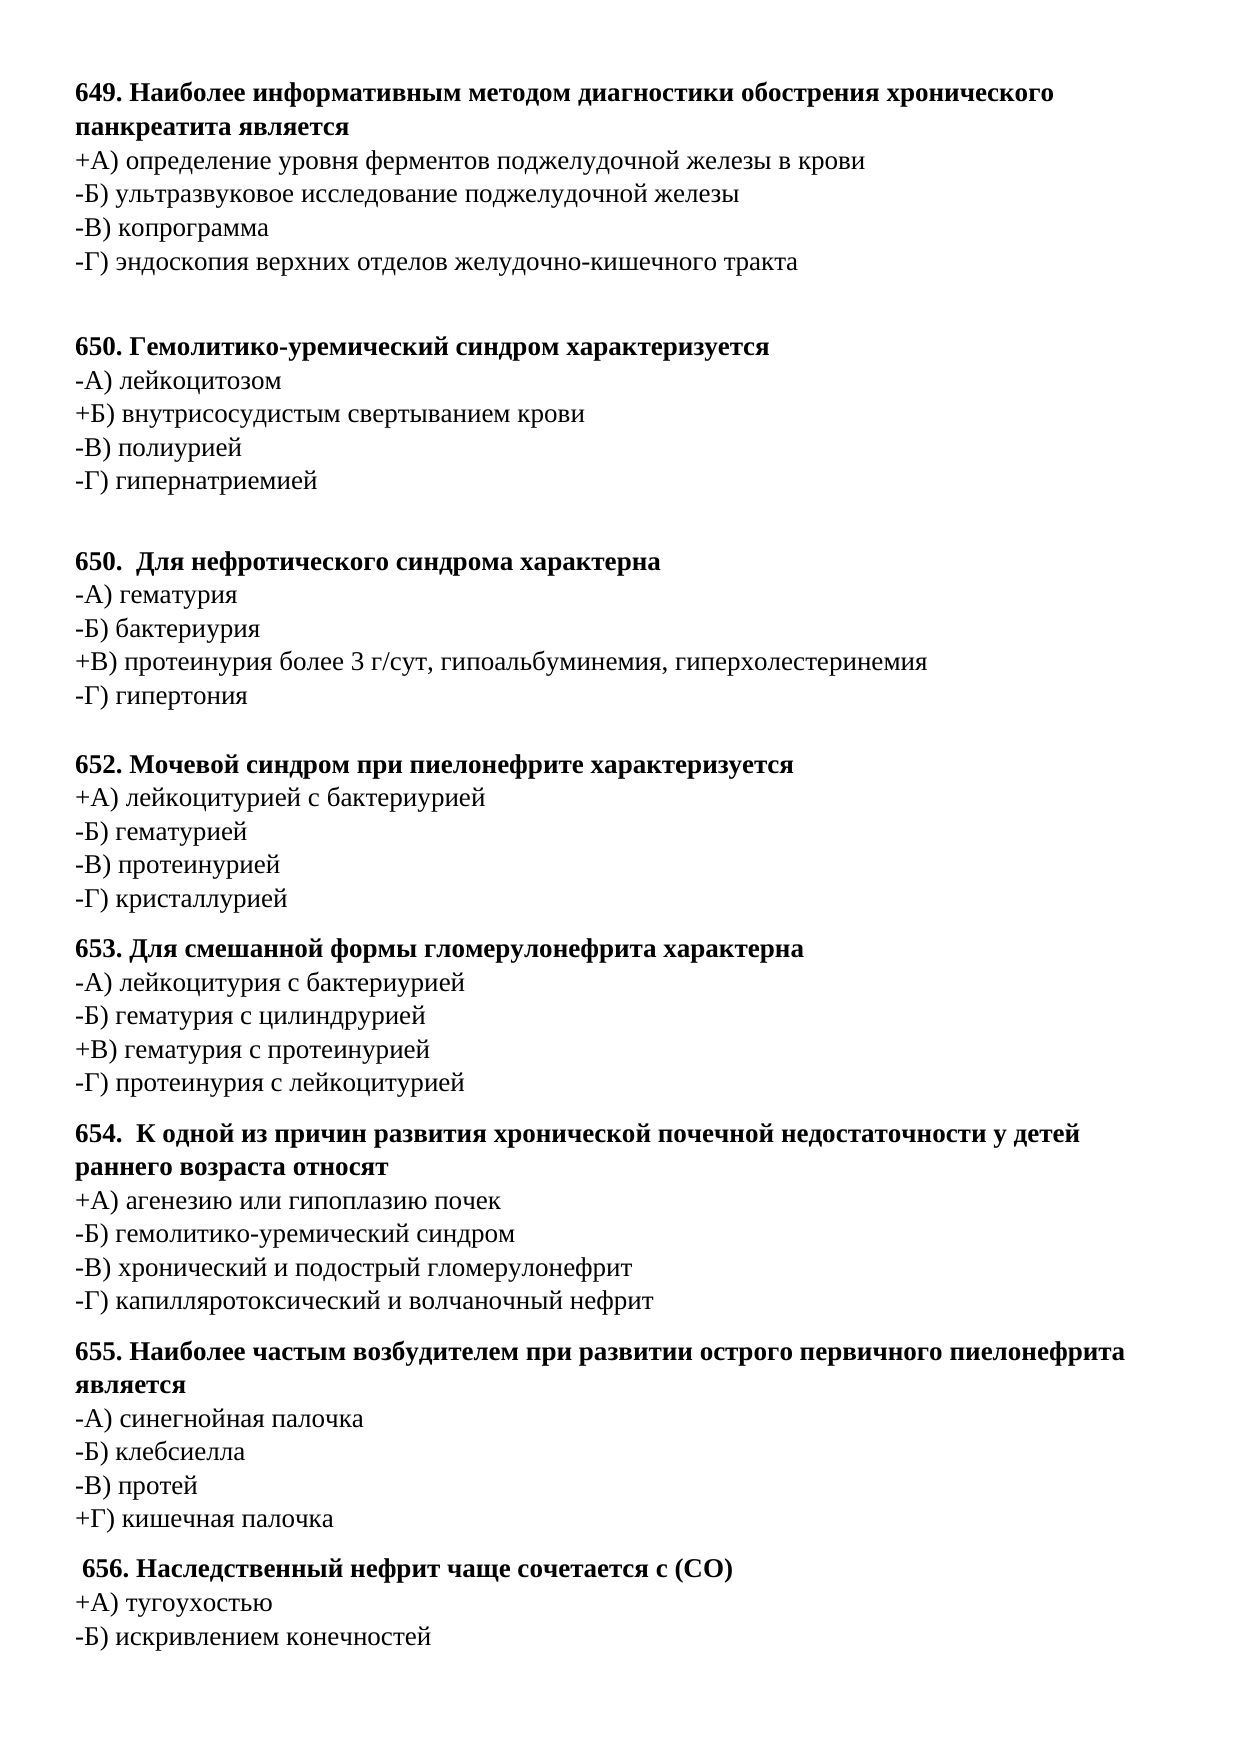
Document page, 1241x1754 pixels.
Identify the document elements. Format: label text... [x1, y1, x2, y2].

text 650. Для нефротического синдрома характерна -А) гематурия -Б) бактериурия +В) протеинурия более 3 г/сут, гипоальбуминемия, гиперхолестеринемия -Г) гипертония 652. Мочевой синдром при пиелонефрите характеризуется +А) лейкоцитурией с бактериурией -Б) гематурией -В) протеинурией -Г) кристаллурией [75, 544, 1165, 913]
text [75, 75, 1165, 276]
text 653. Для смешанной формы гломерулонефрита характерна -А) лейкоцитурия с бактериурией -Б) гематурия с цилиндрурией +В) гематурия с протеинурией -Г) протеинурия с лейкоцитурией [75, 932, 1165, 1098]
text 654. К одной из причин развития хронической почечной недостаточности у детей раннего возраста относят +А) агенезию или гипоплазию почек -Б) гемолитико-уремический синдром -В) хронический и подострый гломерулонефрит -Г) капилляротоксический и волчаночный нефрит [75, 1117, 1165, 1316]
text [75, 1552, 1165, 1651]
text 650. Гемолитико-уремический синдром характеризуется -А) лейкоцитозом +Б) внутрисосудистым свертыванием крови -В) полиурией -Г) гипернатриемией [75, 295, 1165, 526]
text 655. Наиболее частым возбудителем при развитии острого первичного пиелонефрита является -А) синегнойная палочка -Б) клебсиелла -В) протей +Г) кишечная палочка [75, 1334, 1165, 1533]
